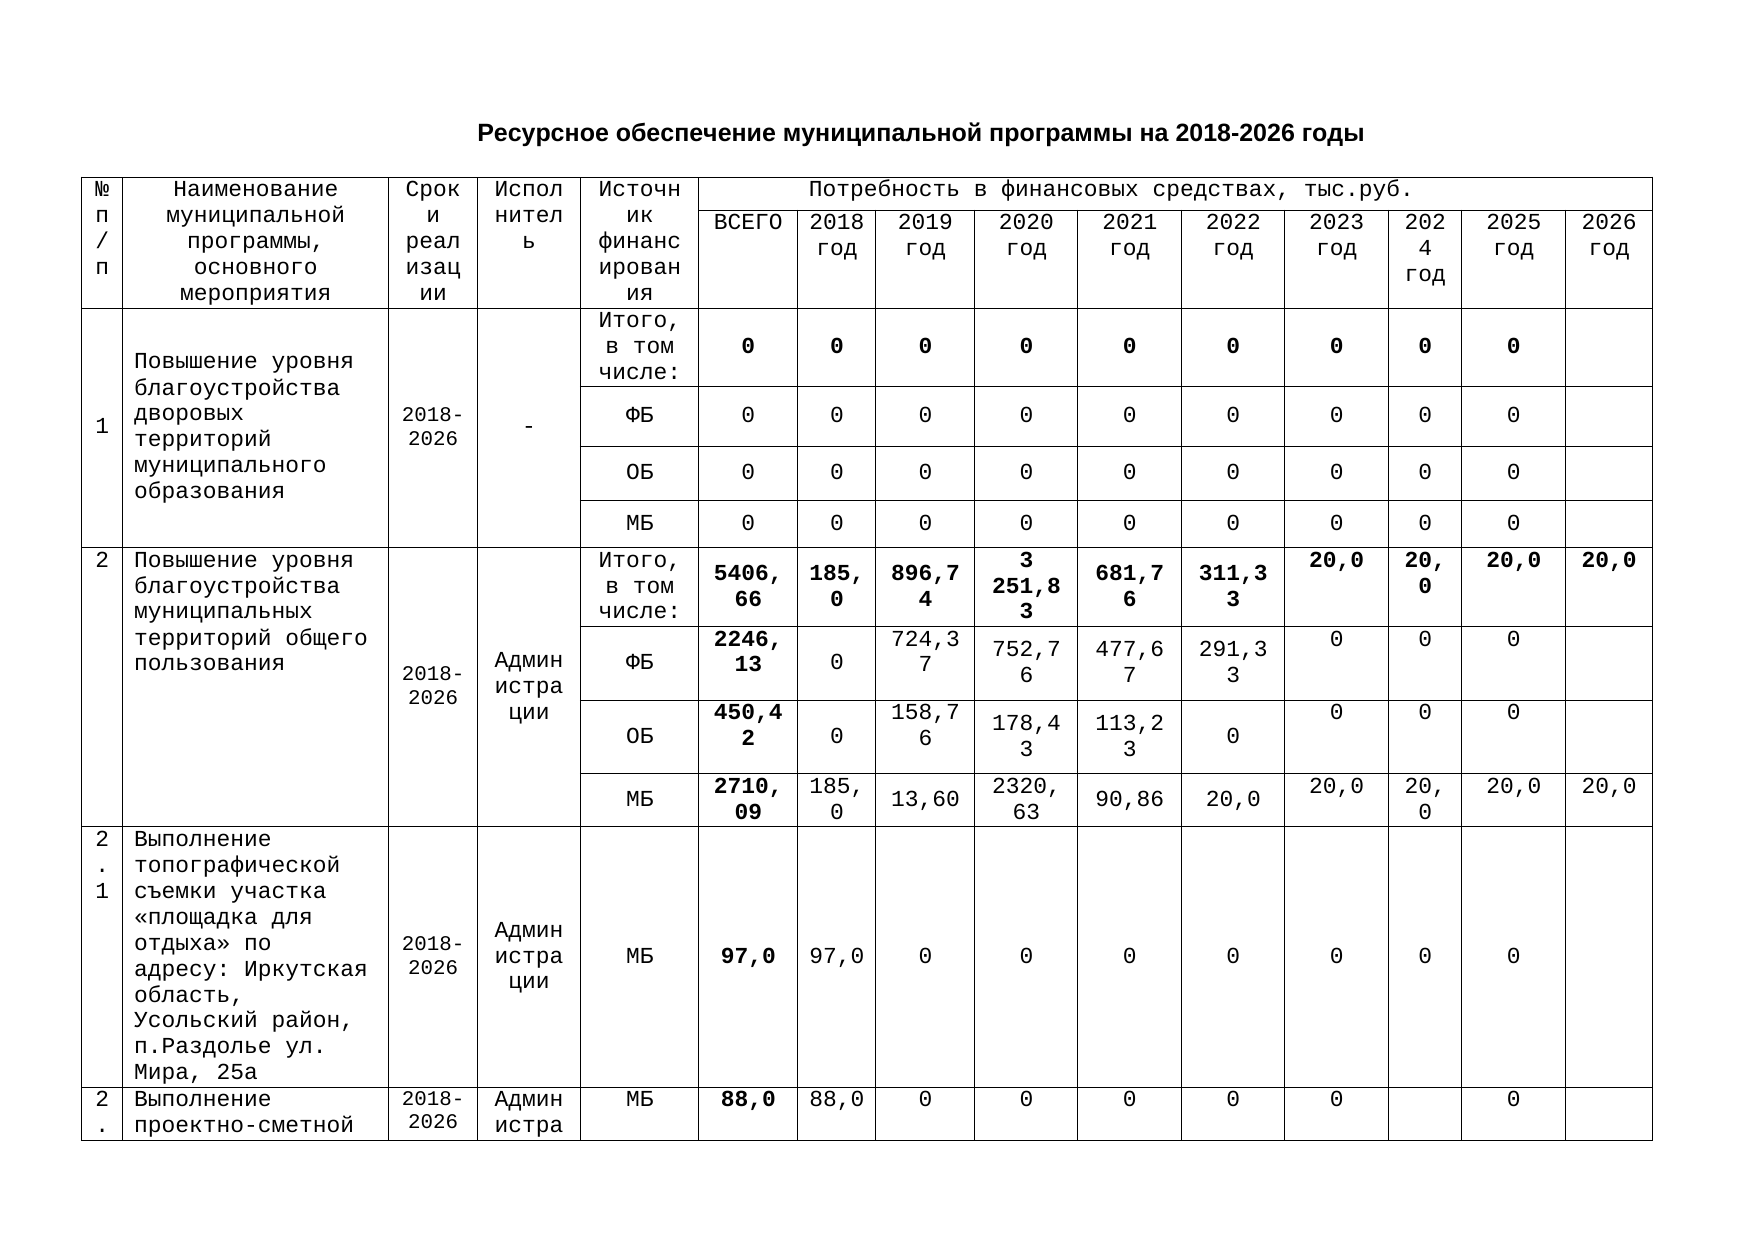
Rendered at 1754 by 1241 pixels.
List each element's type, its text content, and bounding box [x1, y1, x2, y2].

table_cell [1566, 501, 1652, 547]
table_cell 2.2 [82, 1088, 122, 1139]
table_cell 0 [1389, 501, 1461, 547]
table_cell 0 [1285, 1088, 1388, 1139]
table_cell 178,43 [975, 701, 1077, 773]
table_cell [1566, 827, 1652, 1087]
table_header Потребность в финансовых средствах, тыс.руб. [797, 178, 1652, 209]
table_cell 0 [798, 447, 875, 500]
table_cell 0 [1182, 701, 1284, 773]
table_cell 2019 год [876, 211, 974, 307]
table_cell 0 [1462, 701, 1565, 773]
table_cell 450,42 [699, 701, 797, 773]
table_cell 2.1 [82, 827, 122, 1087]
table_cell 0 [1285, 447, 1388, 500]
table_cell Повышение уровня благоустройства дворовых территорий муниципального образования [123, 309, 388, 547]
table_cell 0 [798, 501, 875, 547]
table_cell 2021 год [1078, 211, 1181, 307]
table_cell [1566, 701, 1652, 773]
table_cell Администрации [478, 827, 580, 1087]
table_header [699, 178, 797, 209]
table_cell 2018-2026 [389, 548, 477, 826]
table_cell 2320,63 [975, 774, 1077, 826]
table_cell 185,0 [798, 548, 875, 626]
table_cell 0 [798, 387, 875, 446]
table_cell 158,76 [876, 701, 974, 773]
text Ресурсное обеспечение муниципальной программы на 2018-2026 годы [177, 118, 1665, 147]
table_cell 2018-2026 [389, 1088, 477, 1139]
table_cell 0 [699, 309, 797, 386]
table_cell 0 [1078, 501, 1181, 547]
table_cell Администрации [478, 1088, 580, 1139]
table_cell 724,37 [876, 627, 974, 699]
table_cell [123, 1088, 388, 1139]
table_cell 0 [1285, 501, 1388, 547]
table_cell 88,0 [798, 1088, 875, 1139]
table_cell 0 [975, 309, 1077, 386]
table_cell 0 [876, 387, 974, 446]
table_cell 20,0 [1566, 548, 1652, 626]
table_cell 752,76 [975, 627, 1077, 699]
table_cell 2246,13 [699, 627, 797, 699]
table_cell 681,76 [1078, 548, 1181, 626]
table_header Источник финансирования [581, 178, 698, 307]
table_cell МБ [581, 1088, 698, 1139]
table_cell Итого, в том числе: [581, 548, 698, 626]
table_cell 896,74 [876, 548, 974, 626]
table_cell 13,60 [876, 774, 974, 826]
table_cell 2 [82, 548, 122, 826]
table_cell 0 [1462, 309, 1565, 386]
table_cell [1566, 627, 1652, 699]
table_cell 0 [1462, 627, 1565, 699]
table_cell 0 [699, 501, 797, 547]
table_cell - [478, 309, 580, 547]
table_cell 20,0 [1389, 774, 1461, 826]
table_header Исполнитель [478, 178, 580, 307]
table_cell 20,0 [1462, 548, 1565, 626]
table_cell 2024 год [1389, 211, 1461, 307]
table_cell 20,0 [1462, 774, 1565, 826]
table_cell 0 [1078, 1088, 1181, 1139]
table_cell ФБ [581, 627, 698, 699]
table_cell 2020 год [975, 211, 1077, 307]
table_cell 0 [876, 309, 974, 386]
table_cell 0 [1389, 827, 1461, 1087]
table_cell 0 [1182, 827, 1284, 1087]
table_cell 0 [1389, 309, 1461, 386]
table_cell 0 [975, 1088, 1077, 1139]
table_cell 5406,66 [699, 548, 797, 626]
table_cell [1566, 309, 1652, 386]
table_cell 0 [876, 1088, 974, 1139]
table_cell 0 [1462, 827, 1565, 1087]
table_cell 0 [1462, 501, 1565, 547]
table_cell 0 [1182, 447, 1284, 500]
table_cell 97,0 [699, 827, 797, 1087]
table_cell 0 [1078, 387, 1181, 446]
table_header № п/п [82, 178, 122, 307]
table_cell 3 251,83 [975, 548, 1077, 626]
table_cell 2710,09 [699, 774, 797, 826]
table_cell ВСЕГО [699, 211, 797, 307]
table_cell 0 [798, 627, 875, 699]
table_cell Выполнение топографической съемки участка «площадка для отдыха» по адресу: Иркутская область, Усольский район, п.Раздолье ул. Мира, 25а [123, 827, 388, 1087]
table_cell 2018-2026 [389, 827, 477, 1087]
table_cell 2026 год [1566, 211, 1652, 307]
table_cell 0 [1389, 387, 1461, 446]
table_cell ФБ [581, 387, 698, 446]
table_cell 0 [1078, 447, 1181, 500]
table_cell 2025 год [1462, 211, 1565, 307]
table_cell 0 [1182, 387, 1284, 446]
table_cell 88,0 [699, 1088, 797, 1139]
table_cell [1566, 447, 1652, 500]
table_cell 0 [876, 827, 974, 1087]
table_cell 20,0 [1182, 774, 1284, 826]
table_cell 0 [1285, 627, 1388, 699]
table_cell 0 [1078, 309, 1181, 386]
table_cell 0 [975, 827, 1077, 1087]
table_cell [1389, 1088, 1461, 1139]
table_header Наименование муниципальной программы, основного мероприятия [123, 178, 388, 307]
table_cell ОБ [581, 701, 698, 773]
table_cell 0 [975, 447, 1077, 500]
table_cell 0 [1182, 309, 1284, 386]
table_cell 0 [1285, 309, 1388, 386]
table_cell 291,33 [1182, 627, 1284, 699]
table_cell 20,0 [1566, 774, 1652, 826]
table_cell 0 [1462, 1088, 1565, 1139]
table_cell [1566, 387, 1652, 446]
table_cell 2022 год [1182, 211, 1284, 307]
table_cell 0 [1389, 447, 1461, 500]
table_cell 113,23 [1078, 701, 1181, 773]
table_cell [1566, 1088, 1652, 1139]
table_cell 185,0 [798, 774, 875, 826]
table_cell 20,0 [1389, 548, 1461, 626]
table_cell 0 [1285, 387, 1388, 446]
table_cell 0 [876, 501, 974, 547]
table_header Сроки реализации [389, 178, 477, 307]
table_cell 0 [975, 501, 1077, 547]
table_cell МБ [581, 501, 698, 547]
table_cell 0 [798, 701, 875, 773]
table_cell МБ [581, 827, 698, 1087]
table_cell 0 [1389, 627, 1461, 699]
table_cell 0 [1462, 387, 1565, 446]
table_cell 2018 год [798, 211, 875, 307]
table_cell Администрации [478, 548, 580, 826]
table_cell 0 [1389, 701, 1461, 773]
table_cell МБ [581, 774, 698, 826]
table_cell 97,0 [798, 827, 875, 1087]
table_cell 0 [975, 387, 1077, 446]
table_cell 1 [82, 309, 122, 547]
table_cell 0 [798, 309, 875, 386]
table_cell 0 [1078, 827, 1181, 1087]
table_cell 0 [876, 447, 974, 500]
table_cell 0 [1182, 501, 1284, 547]
table_cell Повышение уровня благоустройства муниципальных территорий общего пользования [123, 548, 388, 826]
table_cell 20,0 [1285, 774, 1388, 826]
table_cell 2023 год [1285, 211, 1388, 307]
table_cell 0 [699, 387, 797, 446]
table_cell 20,0 [1285, 548, 1388, 626]
table_cell 0 [1285, 827, 1388, 1087]
table_cell 0 [1285, 701, 1388, 773]
table_cell 2018-2026 [389, 309, 477, 547]
table_cell 477,67 [1078, 627, 1181, 699]
table_cell 311,33 [1182, 548, 1284, 626]
table_cell ОБ [581, 447, 698, 500]
table_cell Итого, в том числе: [581, 309, 698, 386]
table_cell 0 [1462, 447, 1565, 500]
table_cell 0 [1182, 1088, 1284, 1139]
table_cell 90,86 [1078, 774, 1181, 826]
table_cell 0 [699, 447, 797, 500]
